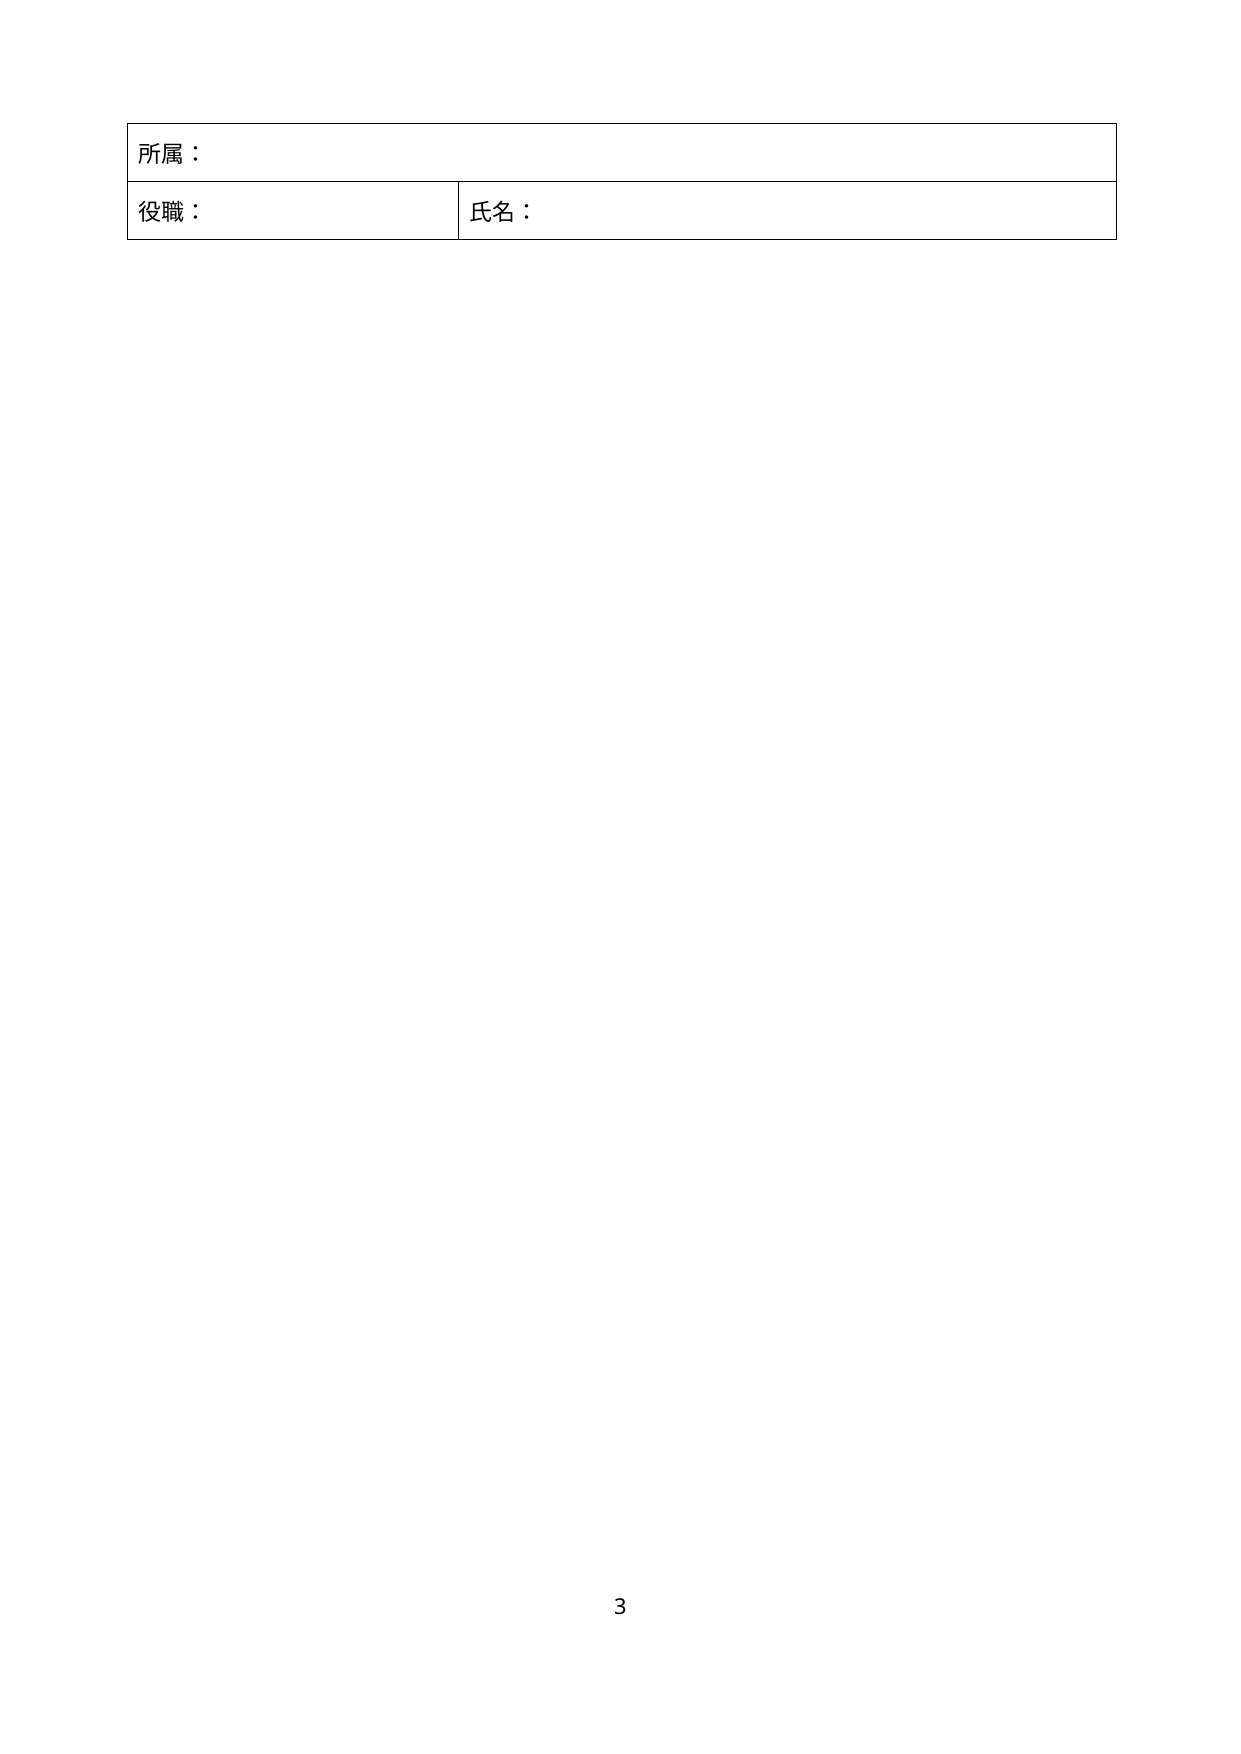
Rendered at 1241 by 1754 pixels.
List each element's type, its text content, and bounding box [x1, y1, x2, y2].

table_cell 氏名： [459, 182, 1116, 239]
table_cell 所属： [128, 124, 1116, 181]
table_cell 役職： [128, 182, 458, 239]
